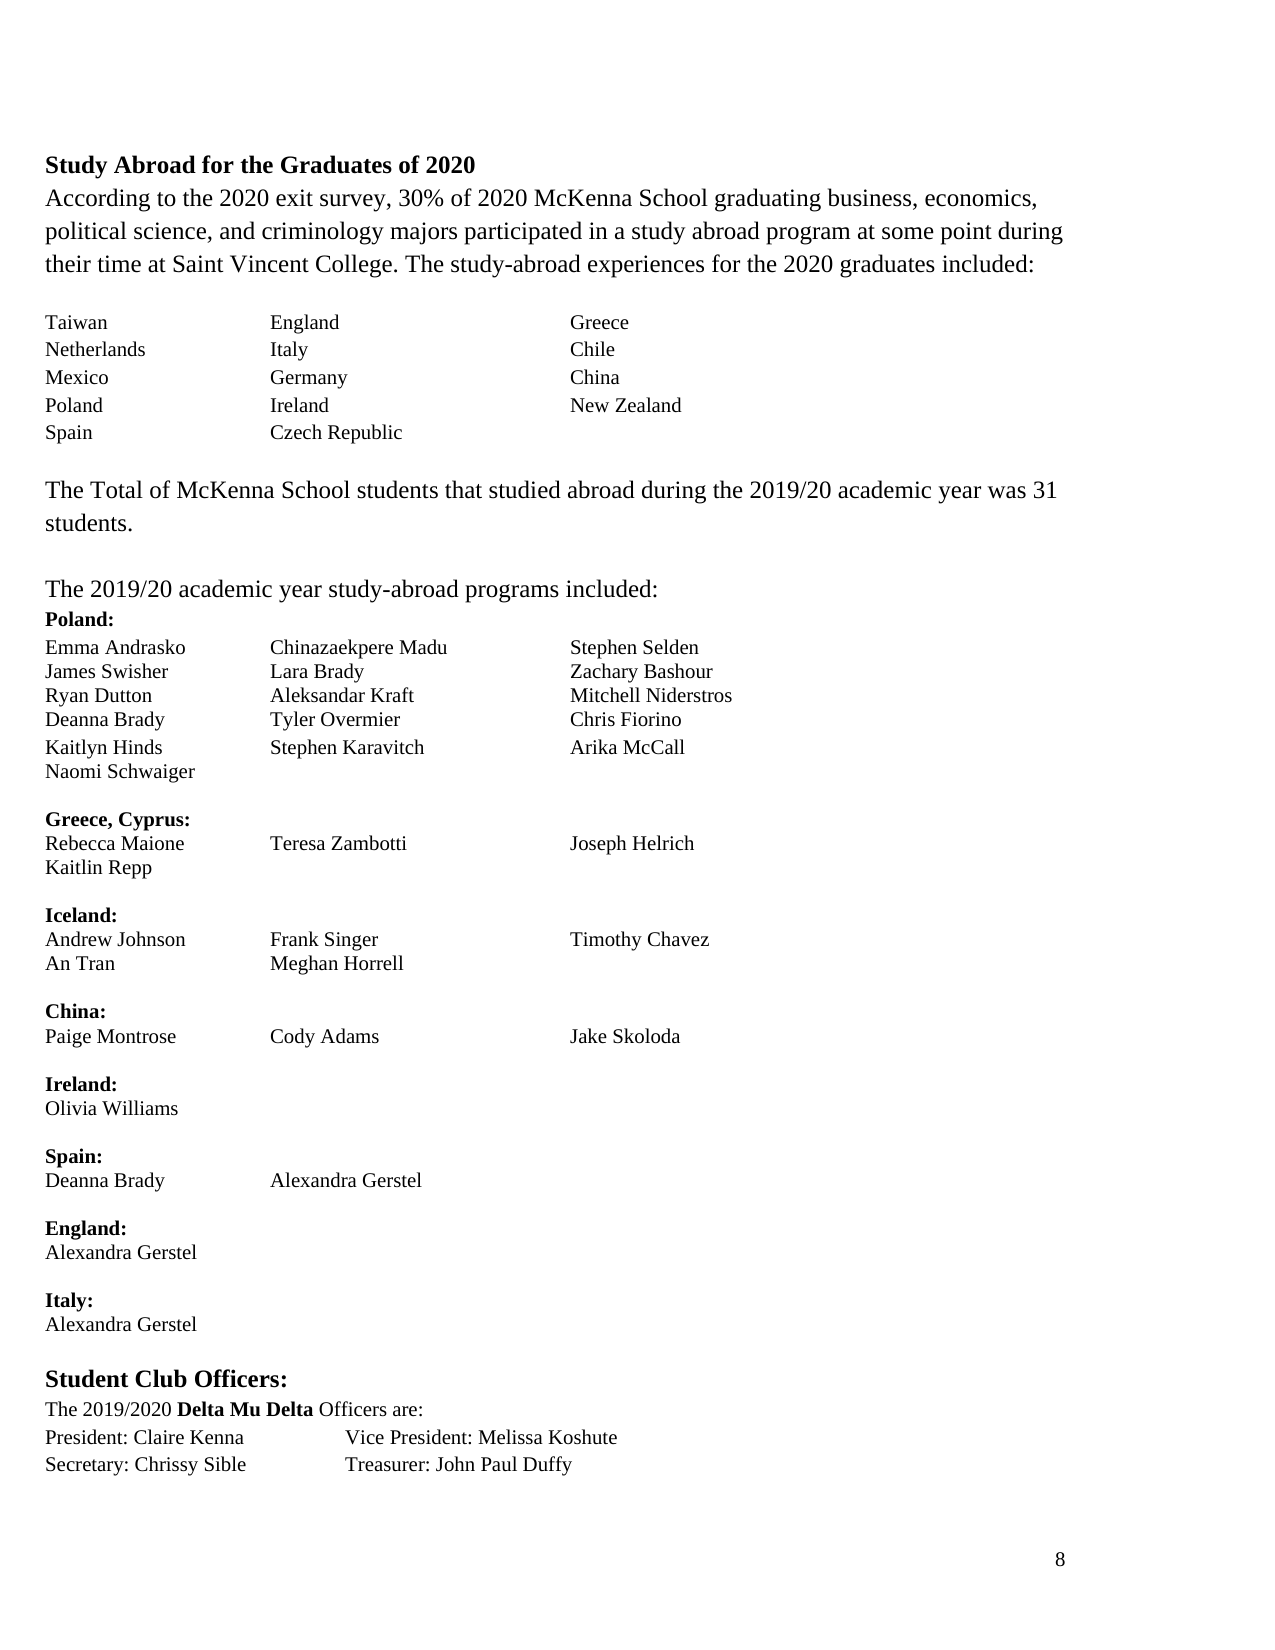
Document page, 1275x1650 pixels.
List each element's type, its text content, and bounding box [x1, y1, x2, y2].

text China: [45, 999, 1065, 1023]
subtitle Study Abroad for the Graduates of 2020 [45, 150, 1065, 179]
text The 2019/20 academic year study-abroad programs included: [45, 574, 1065, 603]
text Ryan Dutton Aleksandar Kraft Mitchell Niderstros [45, 683, 1065, 707]
text Taiwan England Greece [45, 310, 1065, 334]
text The Total of McKenna School students that studied abroad during the 2019/20 academic year was 31 students. [45, 475, 1065, 537]
text Alexandra Gerstel [45, 1240, 1065, 1264]
text Kaitlin Repp [45, 855, 1065, 879]
text Poland: [45, 607, 1065, 631]
text Poland Ireland New Zealand [45, 392, 1065, 417]
subtitle Student Club Officers: [45, 1364, 1065, 1393]
text Alexandra Gerstel [45, 1312, 1065, 1336]
text Kaitlyn Hinds Stephen Karavitch Arika McCall [45, 735, 1065, 759]
text Spain Czech Republic [45, 420, 1065, 444]
text Iceland: [45, 903, 1065, 927]
text The 2019/2020 Delta Mu Delta Officers are: [45, 1397, 1065, 1421]
text Netherlands Italy Chile [45, 337, 1065, 361]
text Deanna Brady Alexandra Gerstel [45, 1168, 1065, 1192]
text England: [45, 1216, 1065, 1240]
text An Tran Meghan Horrell [45, 951, 1065, 975]
text Andrew Johnson Frank Singer Timothy Chavez [45, 927, 1065, 951]
text According to the 2020 exit survey, 30% of 2020 McKenna School graduating business, economics, political science, and criminology majors participated in a study abroad program at some point during their time at Saint Vincent College. The study-abroad experiences for the 2020 graduates included: [45, 183, 1065, 278]
text Mexico Germany China [45, 365, 1065, 389]
text President: Claire Kenna Vice President: Melissa Koshute [45, 1424, 1065, 1449]
text Olivia Williams [45, 1096, 1065, 1120]
text Emma Andrasko Chinazaekpere Madu Stephen Selden [45, 635, 1065, 659]
text Ireland: [45, 1072, 1065, 1096]
text Deanna Brady Tyler Overmier Chris Fiorino [45, 707, 1065, 731]
text Greece, Cyprus: [45, 807, 1065, 831]
text Secretary: Chrissy Sible Treasurer: John Paul Duffy [45, 1452, 1065, 1476]
text Italy: [45, 1288, 1065, 1312]
text James Swisher Lara Brady Zachary Bashour [45, 659, 1065, 683]
text Paige Montrose Cody Adams Jake Skoloda [45, 1023, 1065, 1072]
text Rebecca Maione Teresa Zambotti Joseph Helrich [45, 831, 1065, 855]
text Naomi Schwaiger [45, 759, 1065, 783]
text Spain: [45, 1144, 1065, 1168]
